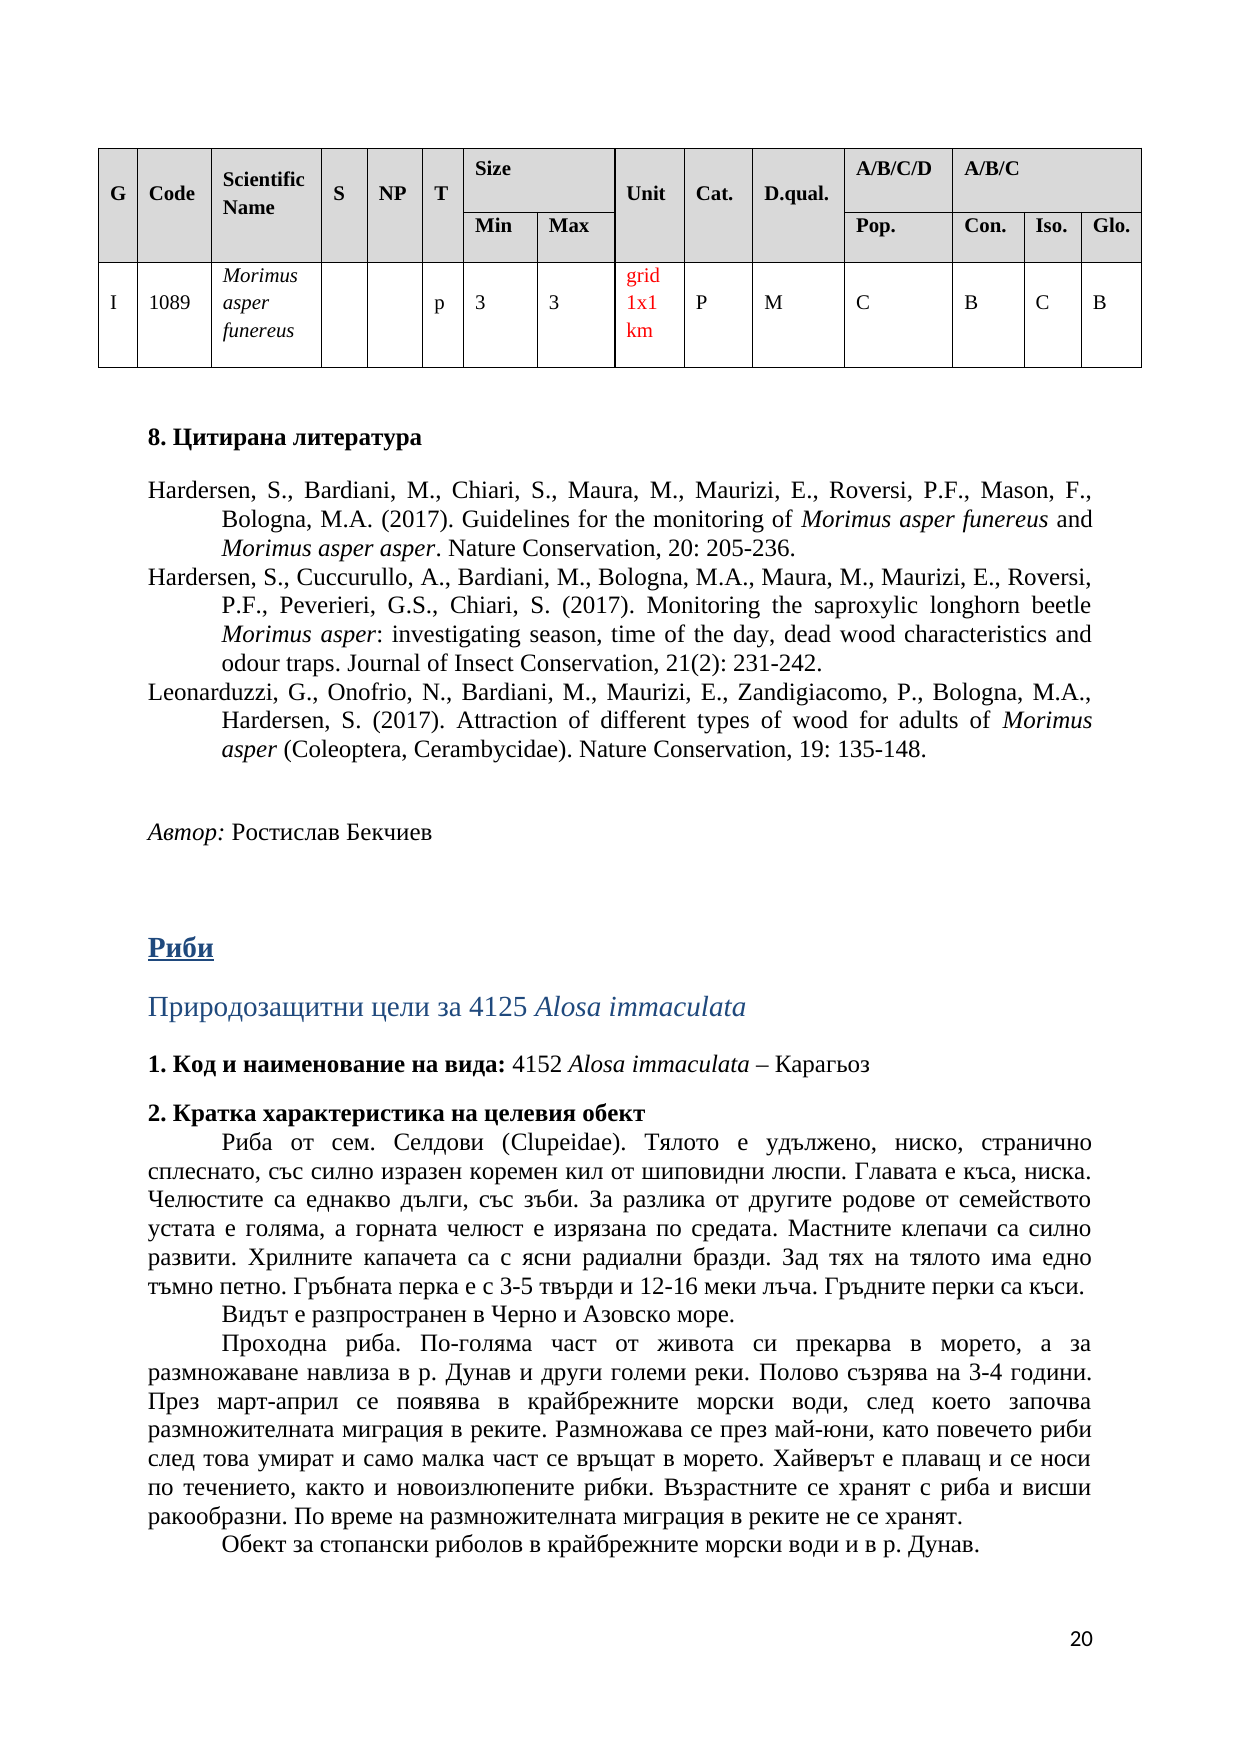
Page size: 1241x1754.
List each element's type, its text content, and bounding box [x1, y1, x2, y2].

table_cell I [99, 263, 137, 367]
table_cell P [685, 263, 752, 367]
table_cell М [753, 263, 844, 367]
table_cell D.qual. [753, 149, 844, 262]
table_cell Con. [953, 213, 1024, 262]
text Автор: Ростислав Бекчиев [148, 817, 1093, 846]
table_cell [322, 263, 367, 367]
table_cell Iso. [1025, 213, 1081, 262]
table_cell A/B/C/D [845, 149, 952, 212]
table_cell B [953, 263, 1024, 367]
text 8. Цитирана литература [148, 422, 1093, 450]
table_cell C [845, 263, 952, 367]
text Видът е разпространен в Черно и Азовско море. [148, 1299, 1093, 1328]
text Hardersen, S., Cuccurullo, A., Bardiani, M., Bologna, M.A., Maura, M., Maurizi, E., Roversi, P.F., Peverieri, G.S., Chiari, S. (2017). Monitoring the saproxylic longhorn beetle Morimus asper: investigating season, time of the day, dead wood characteristics and odour traps. Journal of Insect Conservation, 21(2): 231-242. [148, 562, 1093, 677]
table_cell Pop. [845, 213, 952, 262]
table_cell Unit [616, 149, 684, 262]
table_cell 3 [538, 263, 614, 367]
table_cell [368, 263, 422, 367]
text Риба от сем. Селдови (Clupeidae). Тялото е удължено, ниско, странично сплеснато, със силно изразен коремен кил от шиповидни люспи. Главата е къса, ниска. Челюстите са еднакво дълги, със зъби. За разлика от другите родове от семейството устата е голяма, а горната челюст е изрязана по средата. Мастните клепачи са силно развити. Хрилните капачета са с ясни радиални бразди. Зад тях на тялото има едно тъмно петно. Гръбната перка е с 3-5 твърди и 12-16 меки лъча. Гръдните перки са къси. [148, 1127, 1093, 1299]
table_cell T [423, 149, 463, 262]
table_cell 3 [464, 263, 537, 367]
text Риби [148, 930, 1093, 963]
table_cell B [1082, 263, 1141, 367]
table_cell Code [138, 149, 211, 262]
table_cell C [1025, 263, 1081, 367]
table_cell G [99, 149, 137, 262]
text 2. Кратка характеристика на целевия обект [148, 1098, 1093, 1127]
table_cell A/B/C [953, 149, 1141, 212]
table_cell 1089 [138, 263, 211, 367]
table_cell S [322, 149, 367, 262]
text Проходна риба. По-голяма част от живота си прекарва в морето, а за размножаване навлиза в р. Дунав и други големи реки. Полово съзрява на 3-4 години. През март-април се появява в крайбрежните морски води, след което започва размножителната миграция в реките. Размножава се през май-юни, като повечето риби след това умират и само малка част се връщат в морето. Хайверът е плаващ и се носи по течението, както и новоизлюпените рибки. Възрастните се хранят с риба и висши ракообразни. По време на размножителната миграция в реките не се хранят. [148, 1328, 1093, 1529]
table_cell Scientific Name [212, 149, 321, 262]
table_cell Glo. [1082, 213, 1141, 262]
table_cell NP [368, 149, 422, 262]
text Leonarduzzi, G., Onofrio, N., Bardiani, M., Maurizi, E., Zandigiacomo, P., Bologna, M.A., Hardersen, S. (2017). Attraction of different types of wood for adults of Morimus asper (Coleoptera, Cerambycidae). Nature Conservation, 19: 135-148. [148, 677, 1093, 763]
table_cell Size [464, 149, 614, 212]
text Hardersen, S., Bardiani, M., Chiari, S., Maura, M., Maurizi, E., Roversi, P.F., Mason, F., Bologna, M.A. (2017). Guidelines for the monitoring of Morimus asper funereus and Morimus asper asper. Nature Conservation, 20: 205-236. [148, 475, 1093, 562]
table_cell Morimus asper funereus [212, 263, 321, 367]
text 1. Код и наименование на вида: 4152 Alosa immaculata – Карагьоз [148, 1049, 1093, 1077]
text Природозащитни цели за 4125 Alosa immaculata [148, 989, 1093, 1023]
table_cell Cat. [685, 149, 752, 262]
table_cell р [423, 263, 463, 367]
table_cell grid 1x1 km [616, 263, 684, 367]
text Обект за стопански риболов в крайбрежните морски води и в р. Дунав. [148, 1529, 1093, 1558]
table_cell Min [464, 213, 537, 262]
table_cell Max [538, 213, 614, 262]
